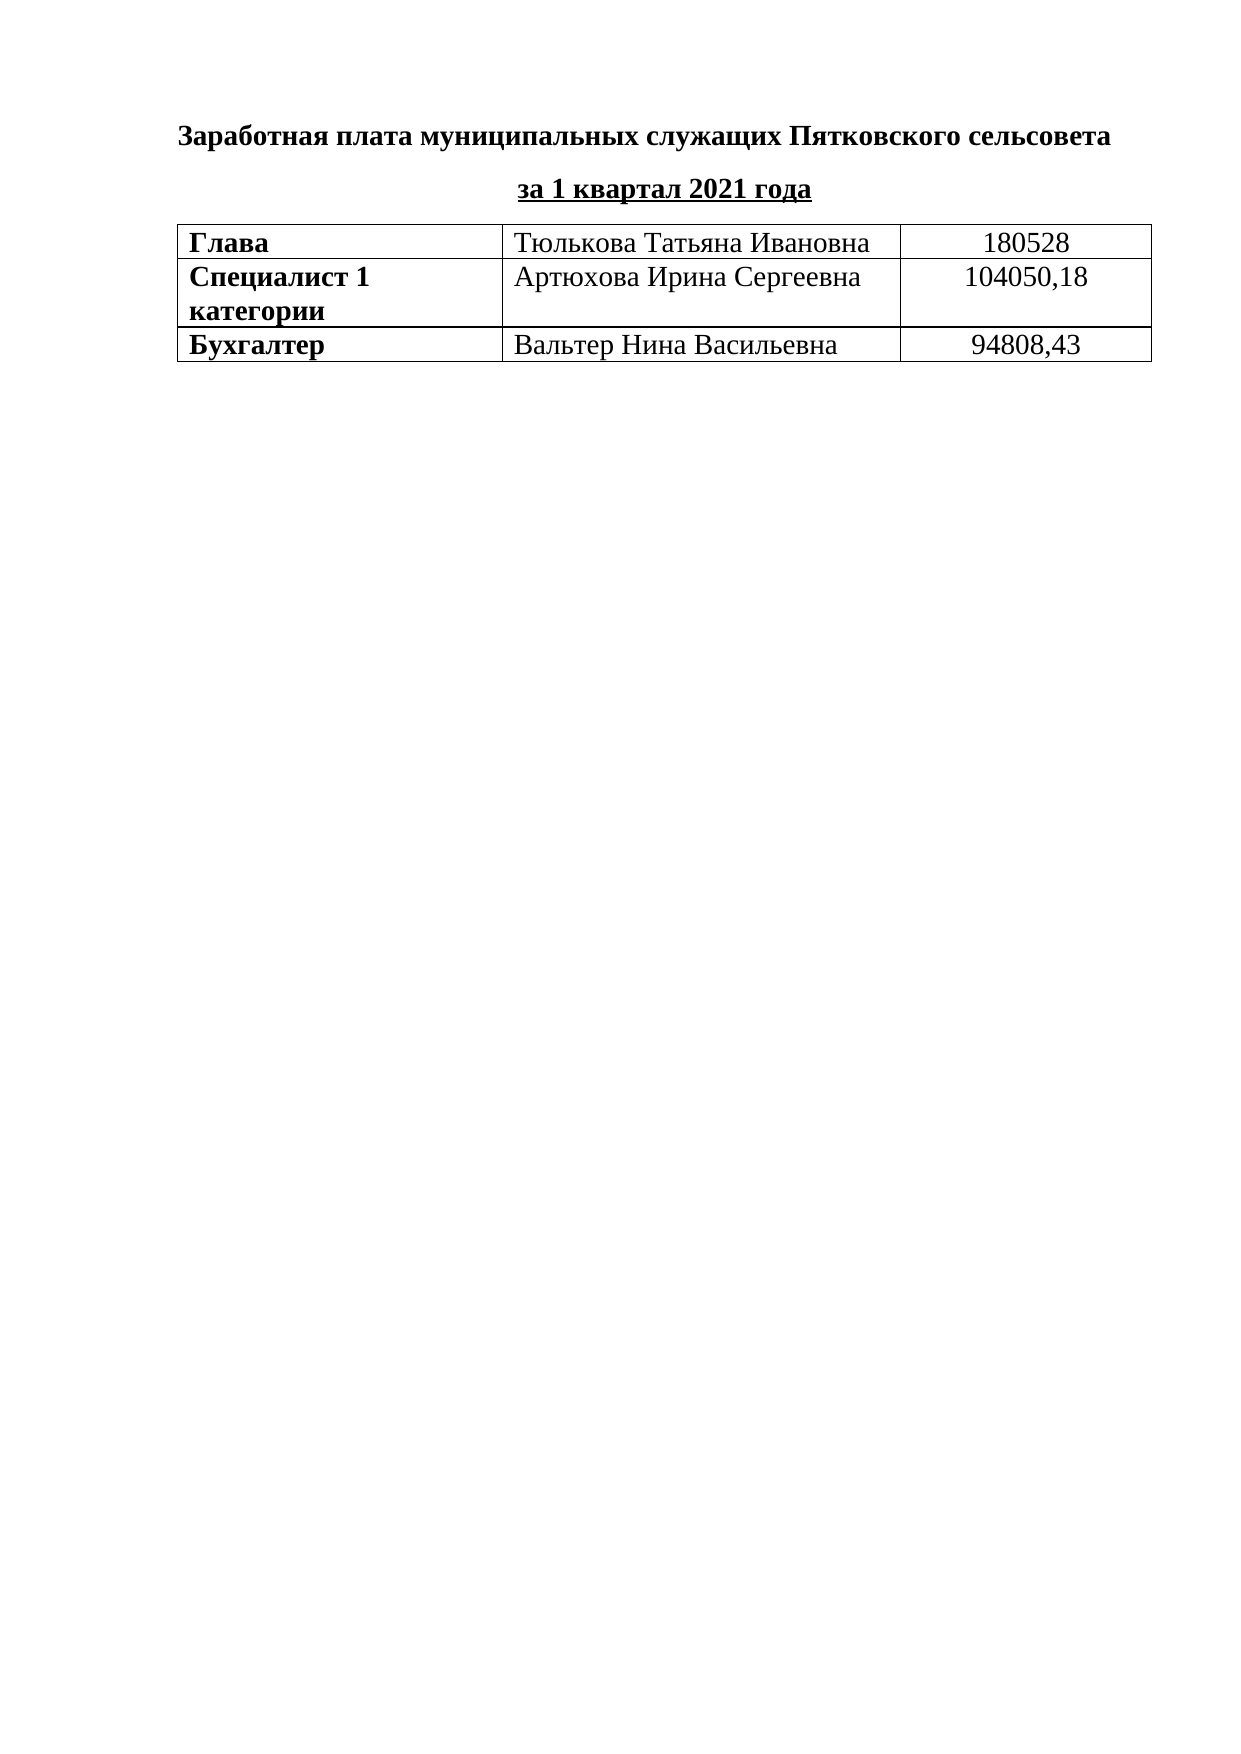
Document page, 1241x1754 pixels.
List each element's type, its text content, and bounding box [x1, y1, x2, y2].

table_cell 94808,43 [901, 328, 1151, 361]
table_cell Специалист 1 категории [178, 259, 502, 326]
table_header 180528 [901, 225, 1151, 258]
table_cell Артюхова Ирина Сергеевна [503, 259, 900, 326]
table_header Глава [178, 225, 502, 258]
table_cell 104050,18 [901, 259, 1151, 326]
text за 1 квартал 2021 года [177, 171, 1152, 204]
table_header Тюлькова Татьяна Ивановна [503, 225, 900, 258]
table_cell Бухгалтер [178, 328, 502, 361]
table_cell Вальтер Нина Васильевна [503, 328, 900, 361]
text Заработная плата муниципальных служащих Пятковского сельсовета [177, 118, 1152, 152]
